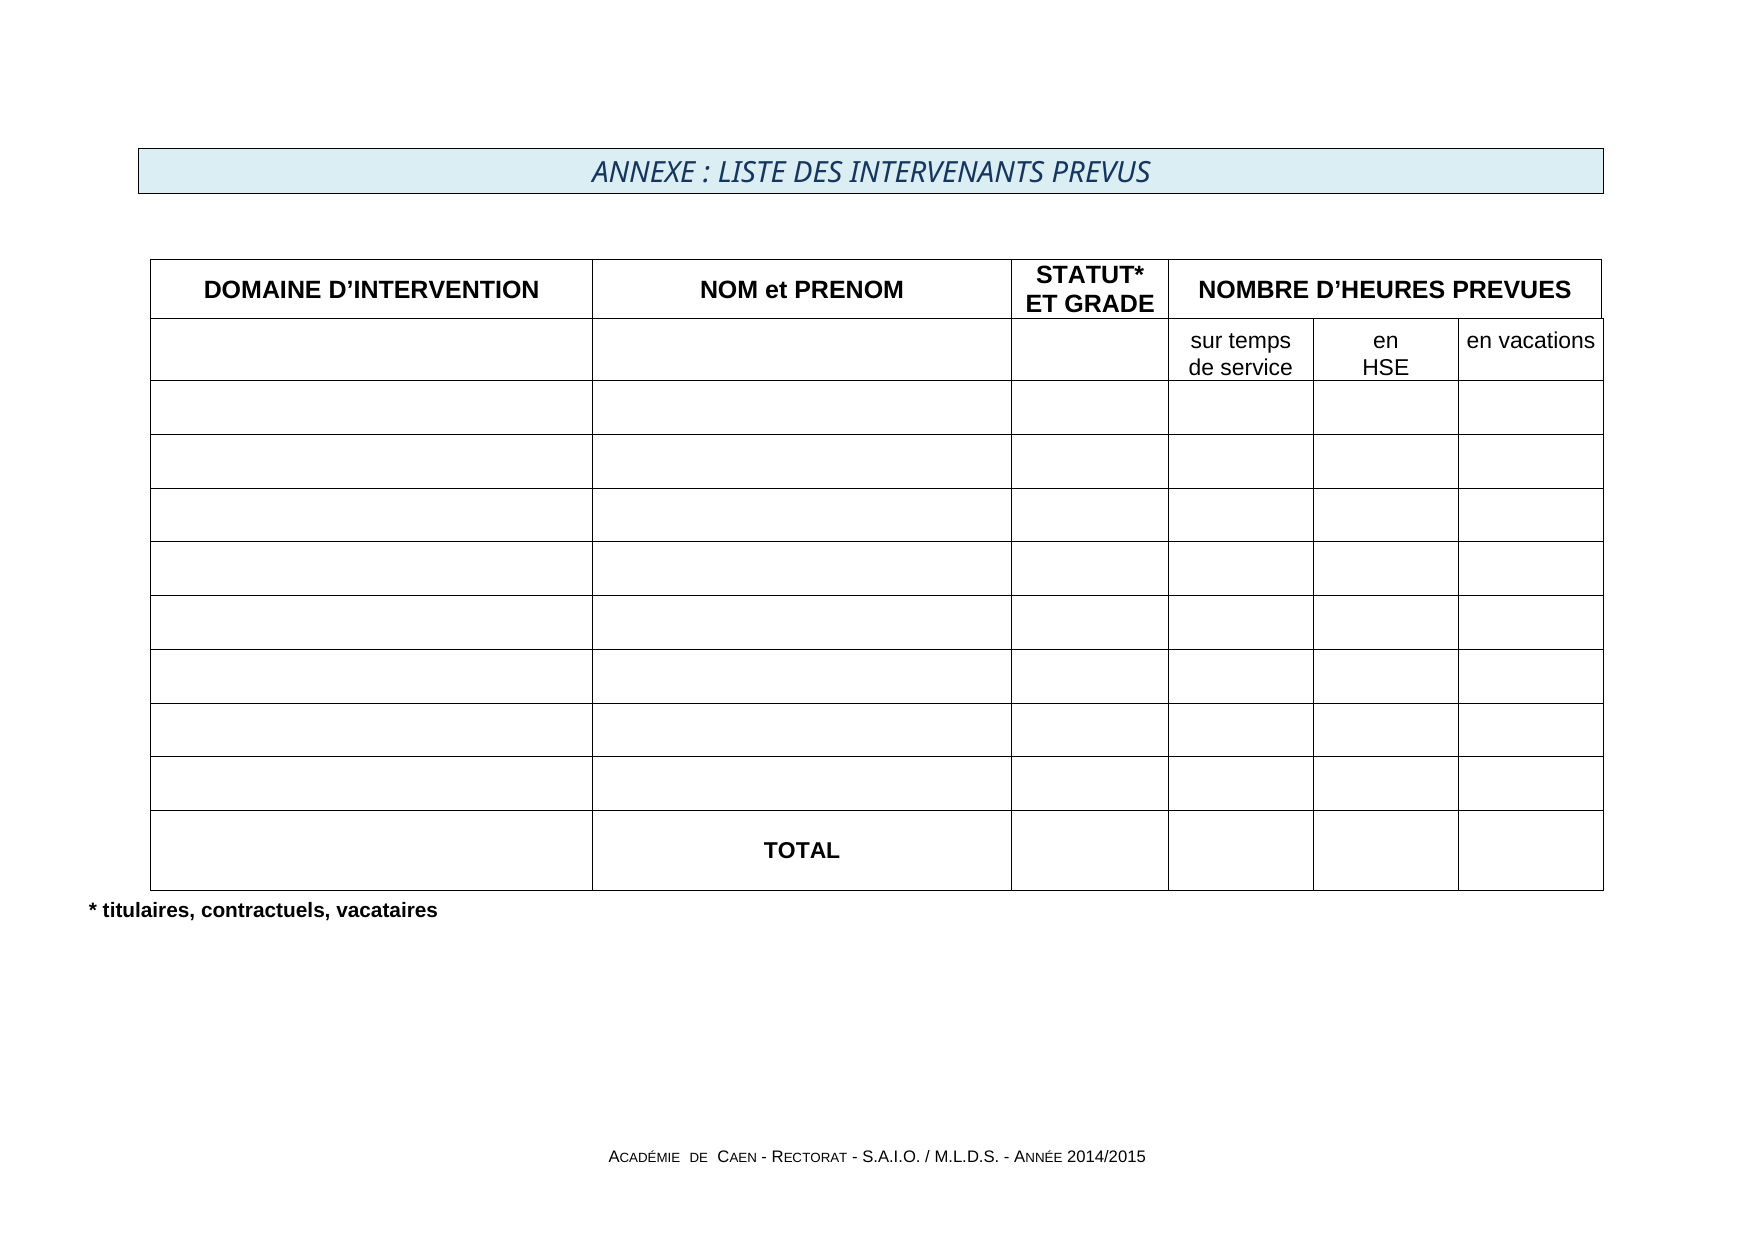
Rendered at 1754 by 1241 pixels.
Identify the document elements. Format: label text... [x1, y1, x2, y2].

table_cell [1012, 650, 1168, 702]
table_cell [151, 757, 592, 810]
table_cell [151, 542, 592, 595]
table_cell [1314, 596, 1458, 649]
table_cell [1459, 811, 1603, 890]
table_cell [1459, 542, 1603, 595]
table_cell [1314, 757, 1458, 810]
table_cell [1314, 435, 1458, 487]
table_cell [151, 319, 592, 380]
table_cell [1169, 381, 1313, 434]
table_cell [1169, 704, 1313, 756]
table_cell [151, 650, 592, 702]
table_cell [1012, 542, 1168, 595]
table_cell [151, 811, 592, 890]
table_cell [1012, 435, 1168, 487]
table_cell [593, 319, 1011, 380]
table_cell [151, 704, 592, 756]
table_cell [593, 757, 1011, 810]
table_cell [1314, 811, 1458, 890]
table_cell [1169, 542, 1313, 595]
table_cell en HSE [1314, 319, 1458, 380]
table_header DOMAINE D’INTERVENTION [151, 260, 592, 318]
table_cell TOTAL [593, 811, 1011, 890]
table_cell [1012, 811, 1168, 890]
table_cell [593, 489, 1011, 541]
table_cell [1459, 489, 1603, 541]
table_cell [593, 596, 1011, 649]
table_cell [1169, 596, 1313, 649]
table_cell [1314, 542, 1458, 595]
table_cell [1459, 704, 1603, 756]
table_cell [1459, 650, 1603, 702]
table_header NOM et PRENOM [593, 260, 1011, 318]
table_cell [1314, 704, 1458, 756]
table_cell en vacations [1459, 319, 1603, 380]
table_cell [1169, 435, 1313, 487]
table_cell sur temps de service [1169, 319, 1313, 380]
table_cell [1169, 489, 1313, 541]
table_header STATUT* ET GRADE [1012, 260, 1168, 318]
table_cell [1459, 596, 1603, 649]
table_cell [151, 435, 592, 487]
table_cell [593, 542, 1011, 595]
table_cell [1012, 489, 1168, 541]
table_cell [1314, 650, 1458, 702]
table_cell [1169, 811, 1313, 890]
table_header NOMBRE D’HEURES PREVUES [1169, 260, 1601, 318]
text * titulaires, contractuels, vacataires [89, 897, 1665, 921]
table_cell [1169, 757, 1313, 810]
table_cell [151, 489, 592, 541]
table_cell [1012, 596, 1168, 649]
table_cell [593, 650, 1011, 702]
table_cell [1012, 704, 1168, 756]
table_cell [151, 381, 592, 434]
table_cell [1459, 757, 1603, 810]
table_cell [1169, 650, 1313, 702]
table_cell [1459, 381, 1603, 434]
table_cell [593, 704, 1011, 756]
table_cell [1012, 757, 1168, 810]
table_cell [593, 435, 1011, 487]
table_cell [1314, 489, 1458, 541]
table_cell [1314, 381, 1458, 434]
table_cell [1012, 319, 1168, 380]
table_cell [1012, 381, 1168, 434]
table_cell [593, 381, 1011, 434]
table_cell [1459, 435, 1603, 487]
subtitle ANNEXE : LISTE DES INTERVENANTS PREVUS [139, 149, 1603, 193]
table_cell [151, 596, 592, 649]
